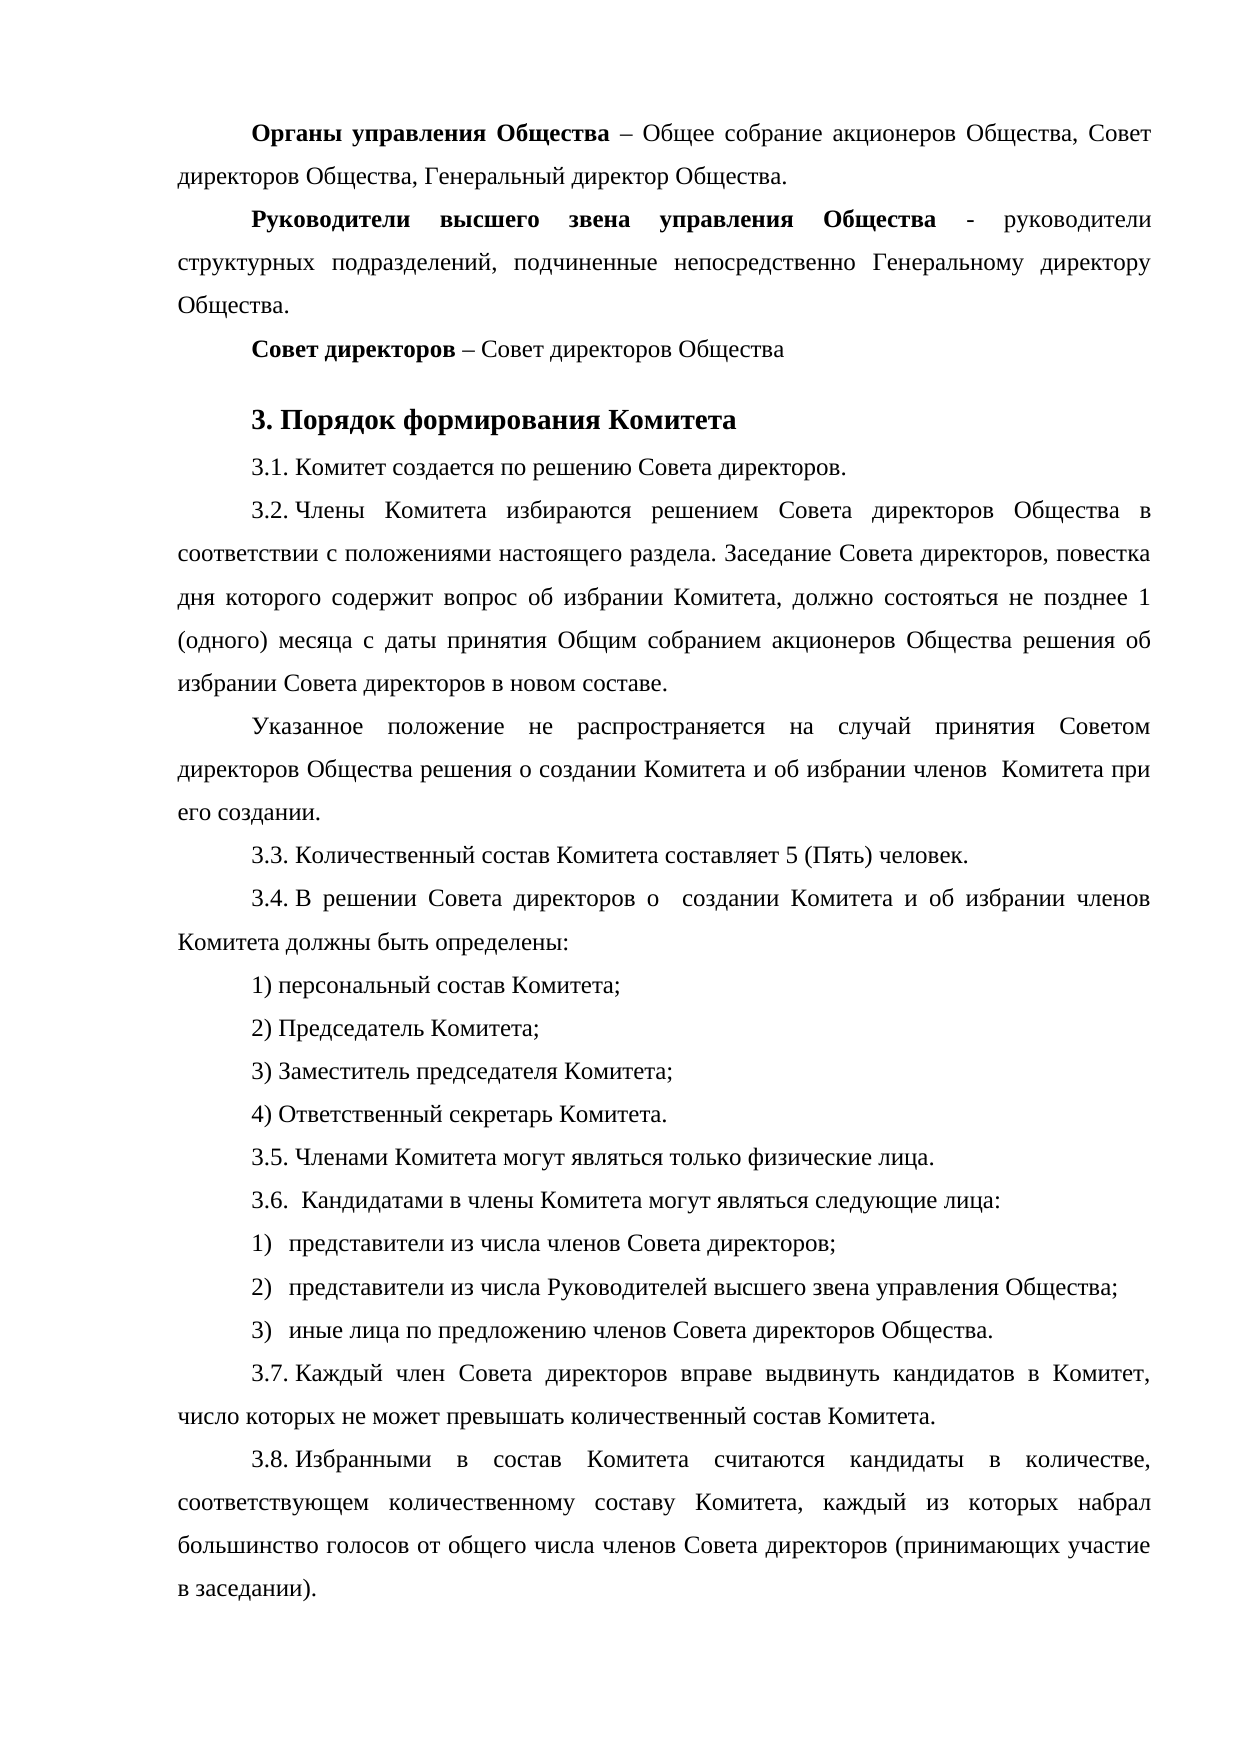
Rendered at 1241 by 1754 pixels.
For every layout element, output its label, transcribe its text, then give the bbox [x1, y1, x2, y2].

list Порядок формирования Комитета [177, 402, 1152, 435]
list Количественный состав Комитета составляет 5 (Пять) человек. [177, 840, 1152, 869]
text Совет директоров – Совет директоров Общества [177, 334, 1152, 362]
list Комитет создается по решению Совета директоров. [177, 452, 1152, 481]
list Членами Комитета могут являться только физические лица. [177, 1142, 1152, 1171]
text 1) персональный состав Комитета; [177, 970, 1152, 998]
list Каждый член Совета директоров вправе выдвинуть кандидатов в Комитет, число которых не может превышать количественный состав Комитета. [177, 1358, 1152, 1430]
text Указанное положение не распространяется на случай принятия Советом директоров Общества решения о создании Комитета и об избрании членов Комитета при его создании. [177, 711, 1152, 826]
text 2) Председатель Комитета; [177, 1013, 1152, 1042]
list Члены Комитета избираются решением Совета директоров Общества в соответствии с положениями настоящего раздела. Заседание Совета директоров, повестка дня которого содержит вопрос об избрании Комитета, должно состояться не позднее 1 (одного) месяца с даты принятия Общим собранием акционеров Общества решения об избрании Совета директоров в новом составе. [177, 495, 1152, 697]
text 4) Ответственный секретарь Комитета. [177, 1099, 1152, 1128]
list Избранными в состав Комитета считаются кандидаты в количестве, соответствующем количественному составу Комитета, каждый из которых набрал большинство голосов от общего числа членов Совета директоров (принимающих участие в заседании). [177, 1444, 1152, 1602]
text 3) Заместитель председателя Комитета; [177, 1056, 1152, 1085]
text Органы управления Общества – Общее собрание акционеров Общества, Совет директоров Общества, Генеральный директор Общества. [177, 118, 1152, 190]
list представители из числа членов Совета директоров; [251, 1228, 1152, 1257]
list Кандидатами в члены Комитета могут являться следующие лица: [177, 1185, 1152, 1214]
list представители из числа Руководителей высшего звена управления Общества; [251, 1272, 1152, 1300]
text Руководители высшего звена управления Общества - руководители структурных подразделений, подчиненные непосредственно Генеральному директору Общества. [177, 204, 1152, 319]
list В решении Совета директоров о создании Комитета и об избрании членов Комитета должны быть определены: [177, 883, 1152, 955]
list иные лица по предложению членов Совета директоров Общества. [251, 1315, 1152, 1343]
